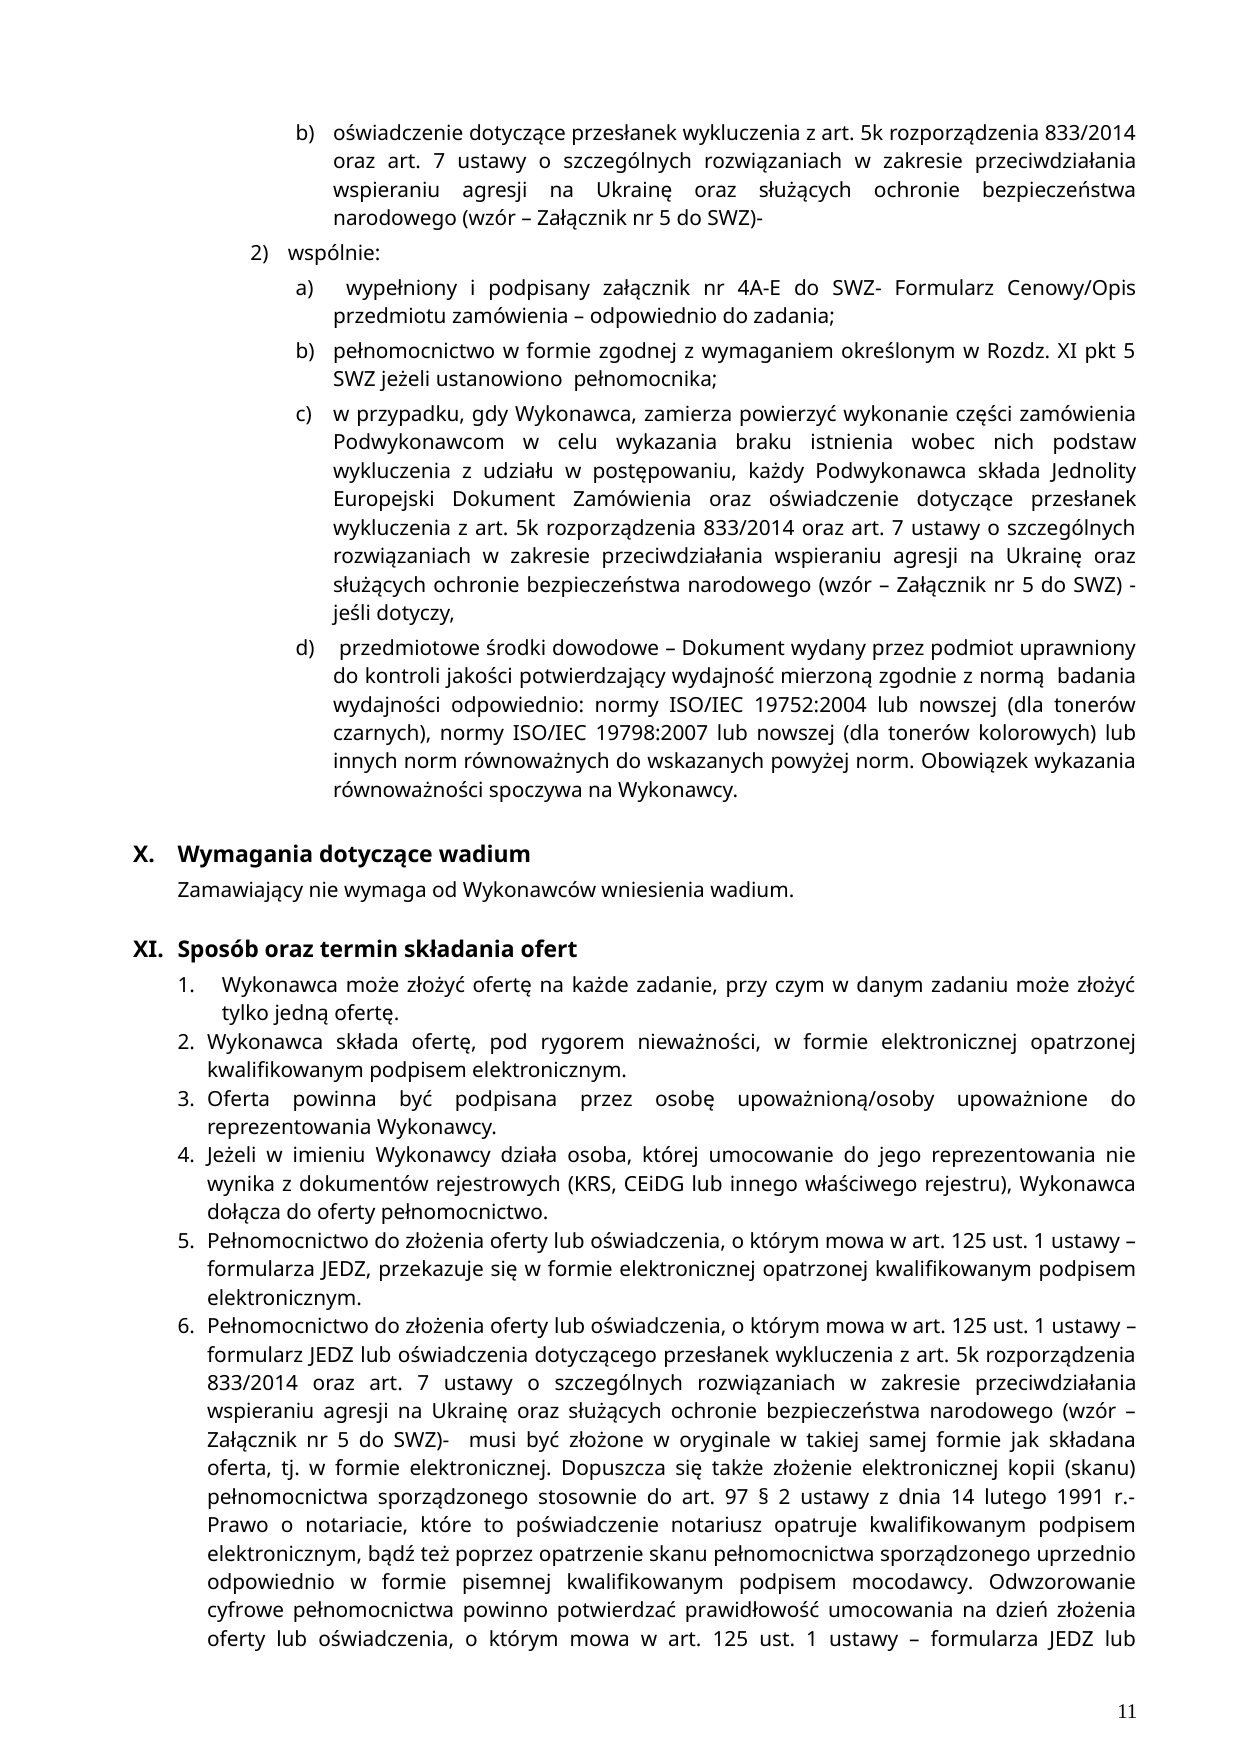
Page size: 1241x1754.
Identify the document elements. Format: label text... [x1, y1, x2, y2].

list pełnomocnictwo w formie zgodnej z wymaganiem określonym w Rozdz. XI pkt 5 SWZ jeżeli ustanowiono pełnomocnika; [295, 336, 1137, 393]
list Pełnomocnictwo do złożenia oferty lub oświadczenia, o którym mowa w art. 125 ust. 1 ustawy – formularza JEDZ, przekazuje się w formie elektronicznej opatrzonej kwalifikowanym podpisem elektronicznym. [177, 1226, 1137, 1311]
list oświadczenie dotyczące przesłanek wykluczenia z art. 5k rozporządzenia 833/2014 oraz art. 7 ustawy o szczególnych rozwiązaniach w zakresie przeciwdziałania wspieraniu agresji na Ukrainę oraz służących ochronie bezpieczeństwa narodowego (wzór – Załącznik nr 5 do SWZ)- [295, 118, 1137, 232]
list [177, 1311, 1137, 1652]
list Jeżeli w imieniu Wykonawcy działa osoba, której umocowanie do jego reprezentowania nie wynika z dokumentów rejestrowych (KRS, CEiDG lub innego właściwego rejestru), Wykonawca dołącza do oferty pełnomocnictwo. [177, 1141, 1137, 1226]
text Zamawiający nie wymaga od Wykonawców wniesienia wadium. [177, 876, 1137, 904]
list Oferta powinna być podpisana przez osobę upoważnioną/osoby upoważnione do reprezentowania Wykonawcy. [177, 1084, 1137, 1141]
list Wymagania dotyczące wadium [133, 838, 1137, 869]
list Wykonawca może złożyć ofertę na każde zadanie, przy czym w danym zadaniu może złożyć tylko jedną ofertę. [177, 970, 1137, 1027]
list wspólnie: [250, 238, 1137, 267]
list przedmiotowe środki dowodowe – Dokument wydany przez podmiot uprawniony do kontroli jakości potwierdzający wydajność mierzoną zgodnie z normą badania wydajności odpowiednio: normy ISO/IEC 19752:2004 lub nowszej (dla tonerów czarnych), normy ISO/IEC 19798:2007 lub nowszej (dla tonerów kolorowych) lub innych norm równoważnych do wskazanych powyżej norm. Obowiązek wykazania równoważności spoczywa na Wykonawcy. [295, 633, 1137, 803]
list wypełniony i podpisany załącznik nr 4A-E do SWZ- Formularz Cenowy/Opis przedmiotu zamówienia – odpowiednio do zadania; [295, 273, 1137, 330]
list Sposób oraz termin składania ofert [133, 932, 1137, 964]
list Wykonawca składa ofertę, pod rygorem nieważności, w formie elektronicznej opatrzonej kwalifikowanym podpisem elektronicznym. [177, 1027, 1137, 1084]
